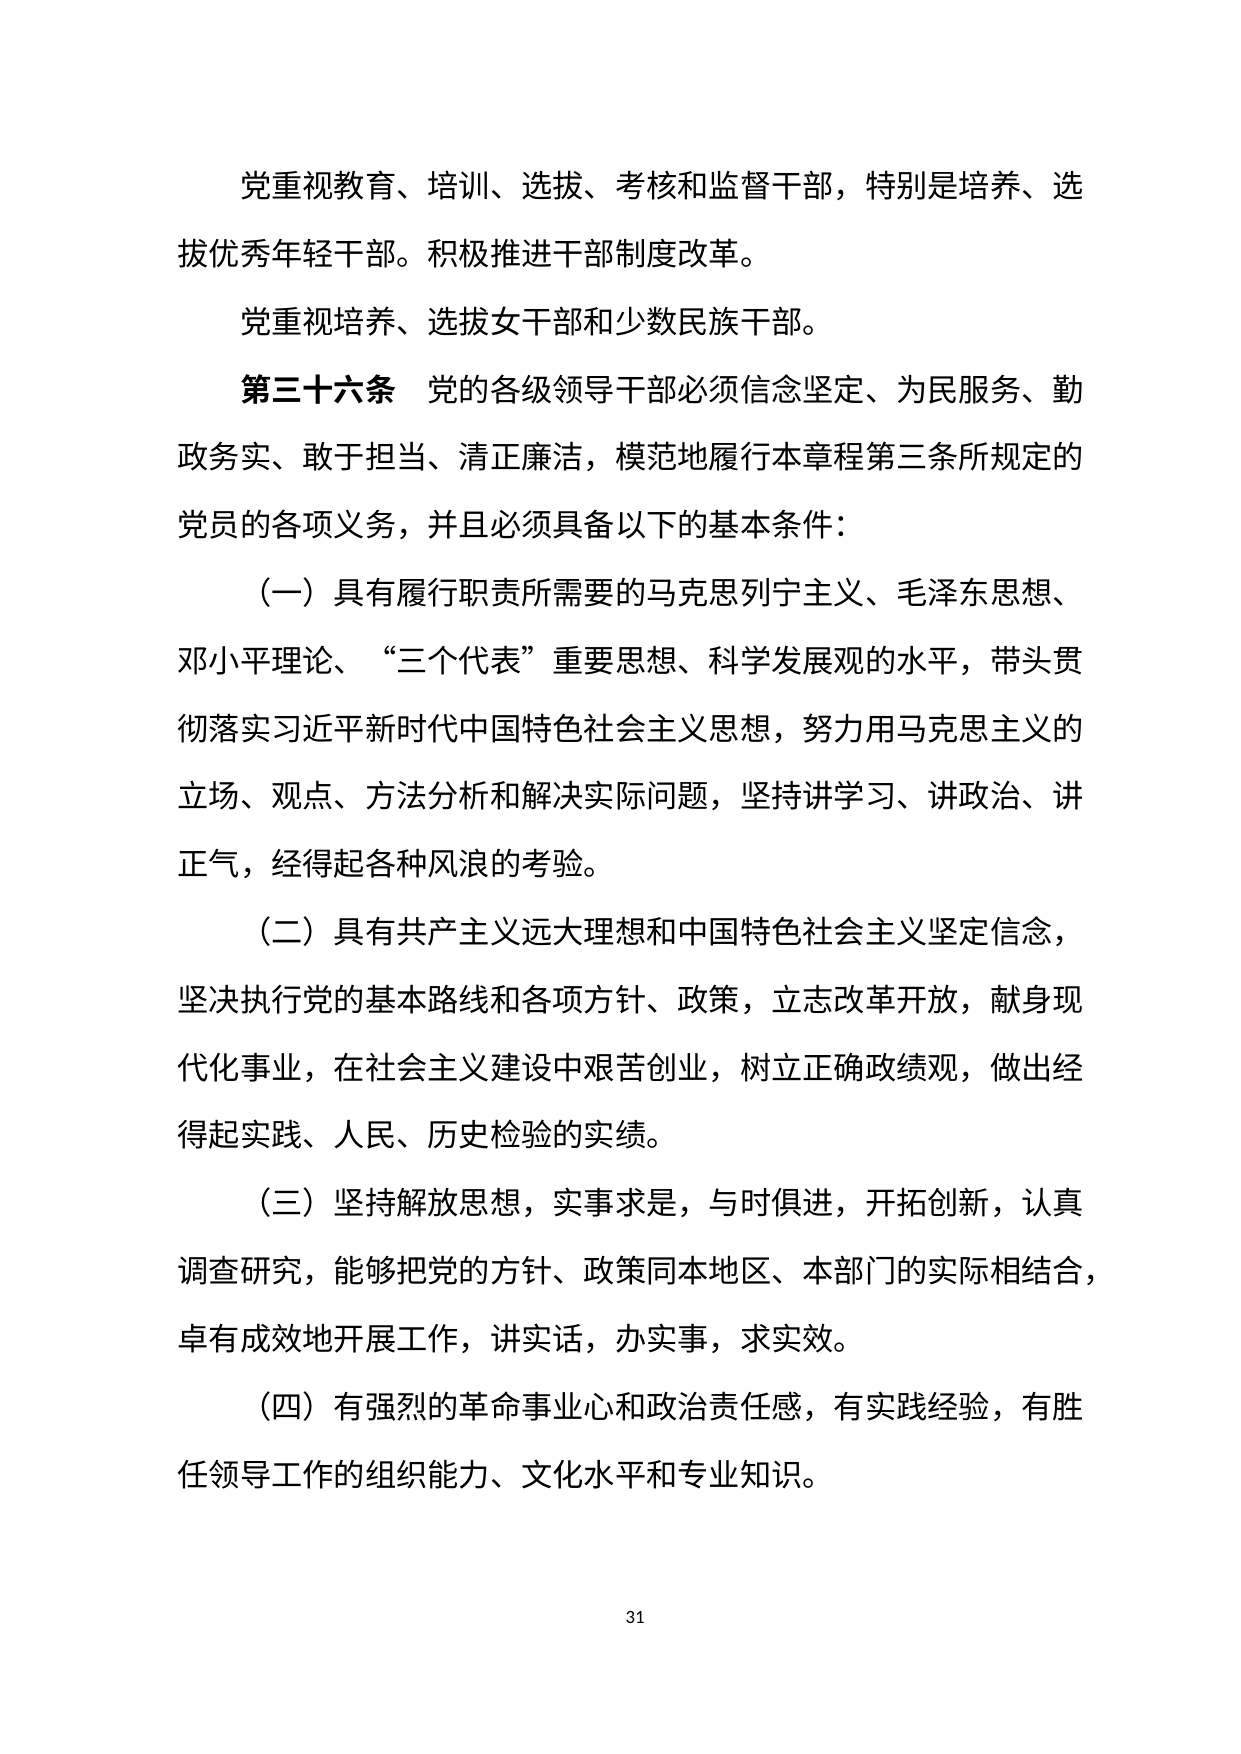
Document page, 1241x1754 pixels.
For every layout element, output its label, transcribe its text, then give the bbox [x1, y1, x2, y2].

text （二）具有共产主义远大理想和中国特色社会主义坚定信念，坚决执行党的基本路线和各项方针、政策，立志改革开放，献身现代化事业，在社会主义建设中艰苦创业，树立正确政绩观，做出经得起实践、人民、历史检验的实绩。 [177, 907, 1092, 1156]
text 党重视培养、选拔女干部和少数民族干部。 [177, 297, 1092, 342]
text （四）有强烈的革命事业心和政治责任感，有实践经验，有胜任领导工作的组织能力、文化水平和专业知识。 [177, 1382, 1092, 1495]
text （一）具有履行职责所需要的马克思列宁主义、毛泽东思想、邓小平理论、“三个代表”重要思想、科学发展观的水平，带头贯彻落实习近平新时代中国特色社会主义思想，努力用马克思主义的立场、观点、方法分析和解决实际问题，坚持讲学习、讲政治、讲正气，经得起各种风浪的考验。 [177, 568, 1092, 884]
text 第三十六条 党的各级领导干部必须信念坚定、为民服务、勤政务实、敢于担当、清正廉洁，模范地履行本章程第三条所规定的党员的各项义务，并且必须具备以下的基本条件： [177, 365, 1092, 546]
text （三）坚持解放思想，实事求是，与时俱进，开拓创新，认真调查研究，能够把党的方针、政策同本地区、本部门的实际相结合，卓有成效地开展工作，讲实话，办实事，求实效。 [177, 1178, 1092, 1359]
text 党重视教育、培训、选拔、考核和监督干部，特别是培养、选拔优秀年轻干部。积极推进干部制度改革。 [177, 161, 1092, 274]
